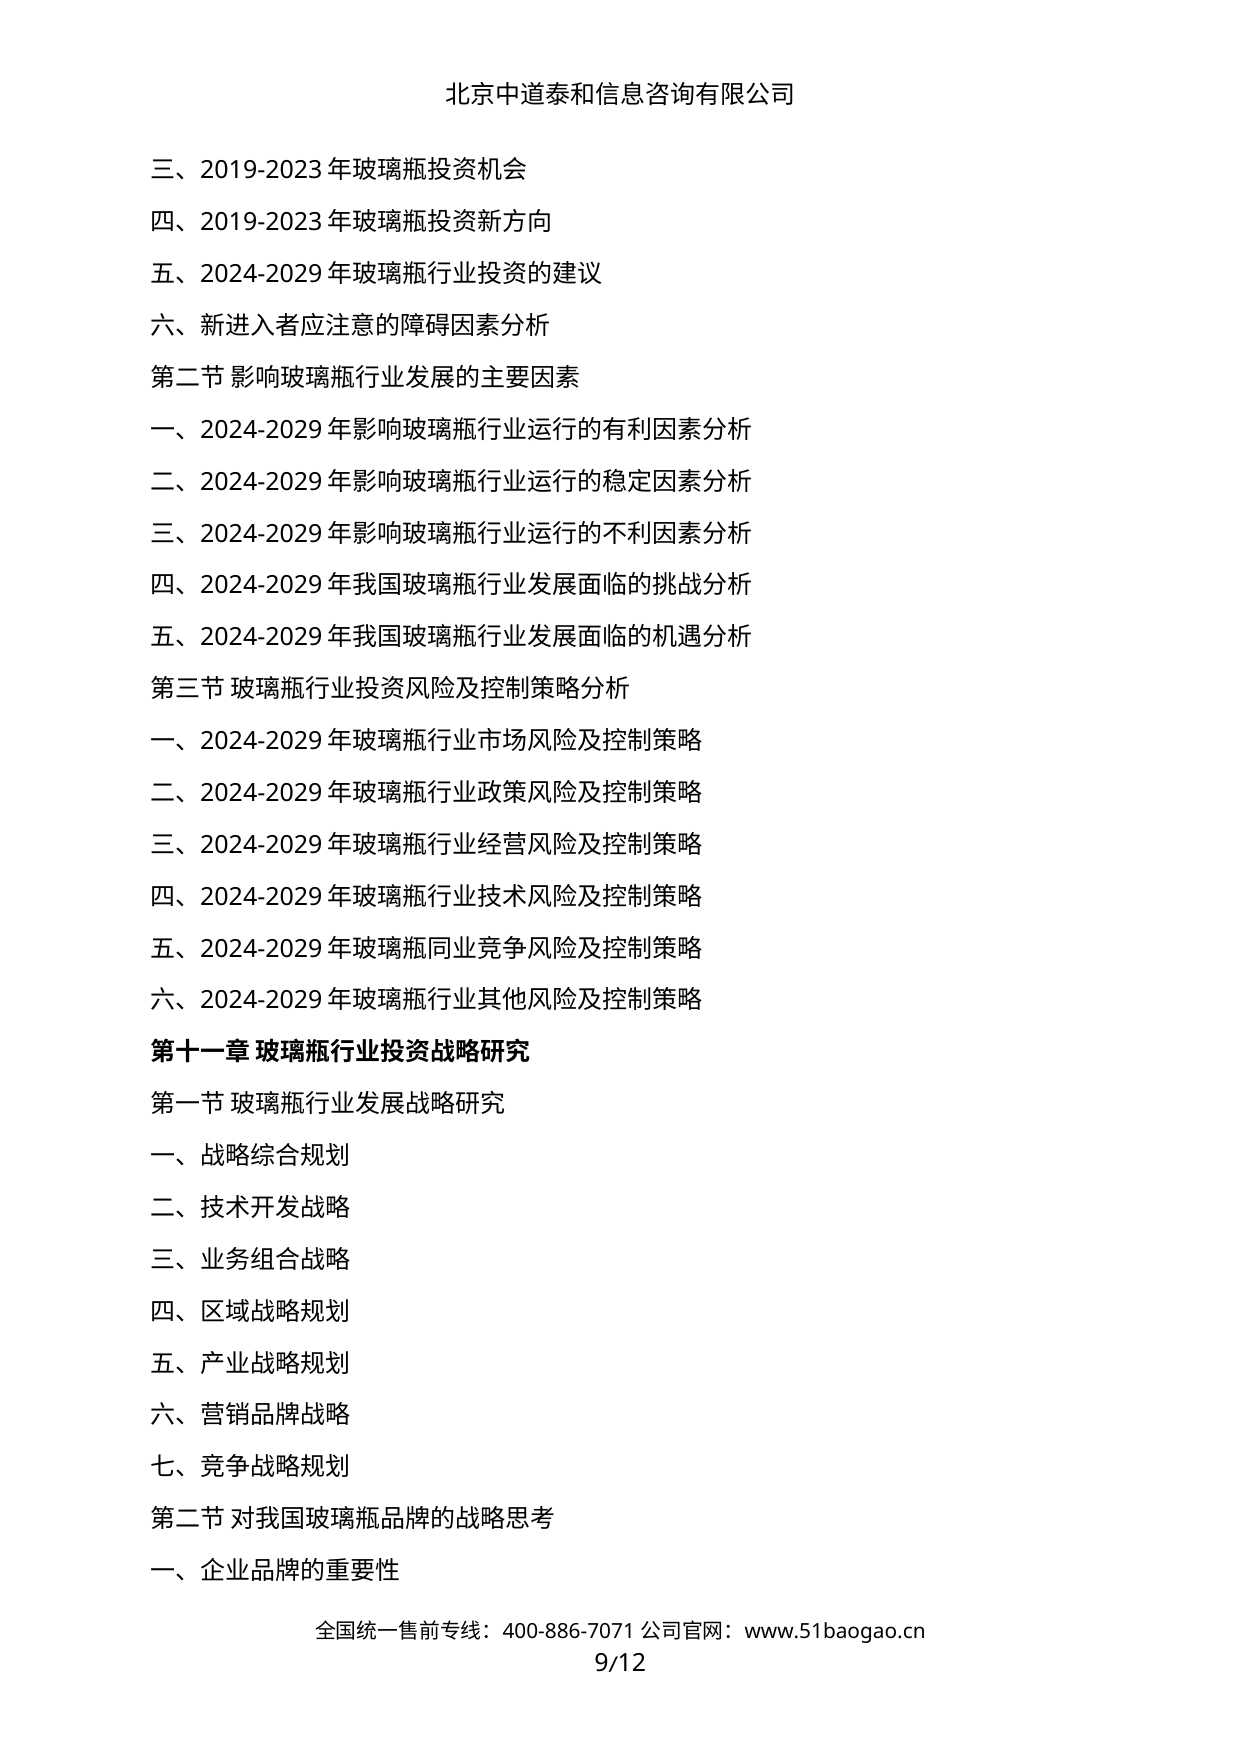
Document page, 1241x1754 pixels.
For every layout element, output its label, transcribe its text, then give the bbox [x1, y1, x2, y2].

text 七、竞争战略规划 [150, 1447, 1090, 1483]
text 二、2024-2029年影响玻璃瓶行业运行的稳定因素分析 [150, 461, 1090, 497]
text 四、2024-2029年玻璃瓶行业技术风险及控制策略 [150, 876, 1090, 912]
text 一、2024-2029年影响玻璃瓶行业运行的有利因素分析 [150, 409, 1090, 446]
text 第二节 对我国玻璃瓶品牌的战略思考 [150, 1499, 1090, 1535]
text 第十一章 玻璃瓶行业投资战略研究 [150, 1032, 1090, 1068]
text 六、营销品牌战略 [150, 1395, 1090, 1431]
text 第二节 影响玻璃瓶行业发展的主要因素 [150, 357, 1090, 394]
text 五、2024-2029年我国玻璃瓶行业发展面临的机遇分析 [150, 617, 1090, 653]
text 二、技术开发战略 [150, 1187, 1090, 1224]
text 一、战略综合规划 [150, 1136, 1090, 1172]
text 一、2024-2029年玻璃瓶行业市场风险及控制策略 [150, 721, 1090, 757]
text 三、2024-2029年玻璃瓶行业经营风险及控制策略 [150, 824, 1090, 861]
text 五、产业战略规划 [150, 1343, 1090, 1379]
text 六、新进入者应注意的障碍因素分析 [150, 306, 1090, 342]
text 第三节 玻璃瓶行业投资风险及控制策略分析 [150, 669, 1090, 705]
text 五、2024-2029年玻璃瓶同业竞争风险及控制策略 [150, 928, 1090, 964]
text 四、2024-2029年我国玻璃瓶行业发展面临的挑战分析 [150, 565, 1090, 601]
text 四、区域战略规划 [150, 1291, 1090, 1327]
text 第一节 玻璃瓶行业发展战略研究 [150, 1084, 1090, 1120]
text 一、企业品牌的重要性 [150, 1551, 1090, 1587]
text 三、2019-2023年玻璃瓶投资机会 [150, 150, 1090, 186]
text 五、2024-2029年玻璃瓶行业投资的建议 [150, 254, 1090, 290]
text 三、业务组合战略 [150, 1239, 1090, 1276]
text 三、2024-2029年影响玻璃瓶行业运行的不利因素分析 [150, 513, 1090, 549]
text 四、2019-2023年玻璃瓶投资新方向 [150, 202, 1090, 238]
text 二、2024-2029年玻璃瓶行业政策风险及控制策略 [150, 772, 1090, 809]
text 六、2024-2029年玻璃瓶行业其他风险及控制策略 [150, 980, 1090, 1016]
